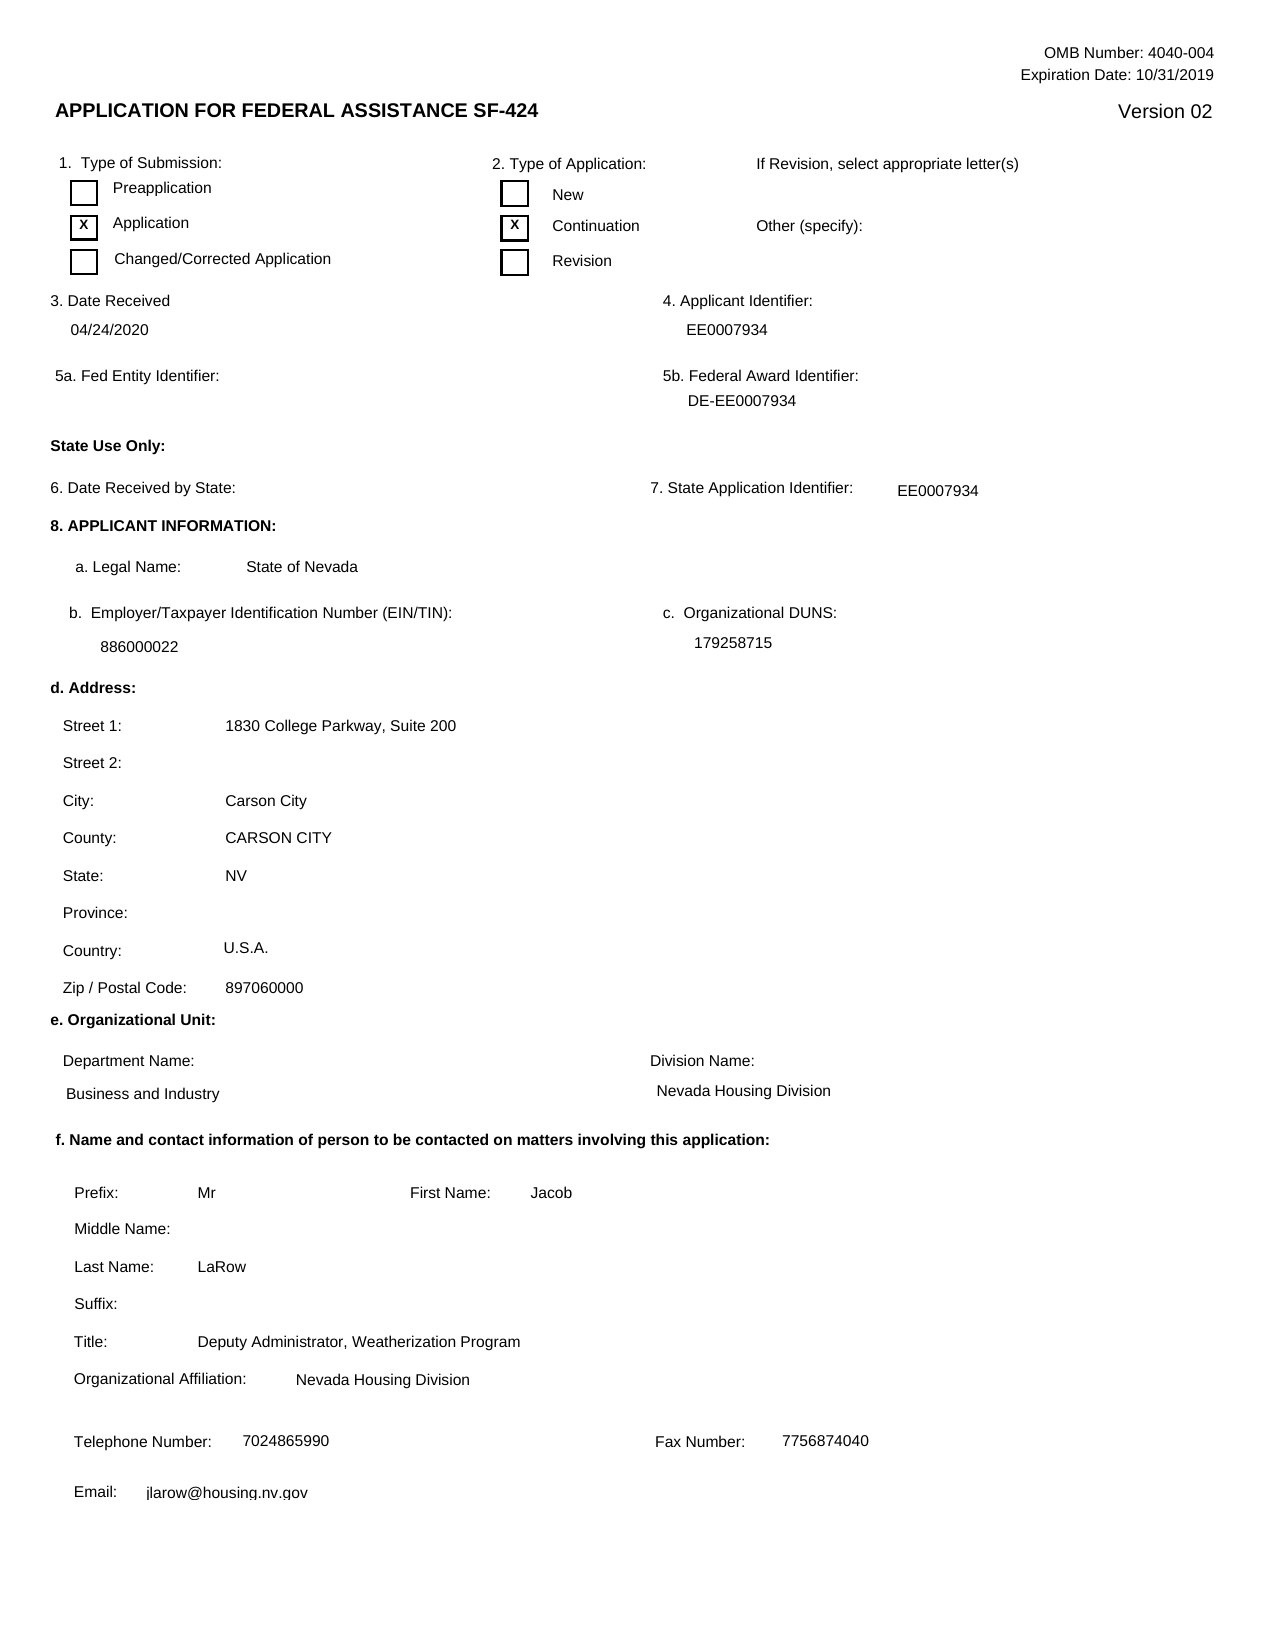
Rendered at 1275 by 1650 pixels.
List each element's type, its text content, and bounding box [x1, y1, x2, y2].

text 179258715 [694, 633, 851, 651]
text Nevada Housing Division [656, 1082, 1200, 1100]
text 8. APPLICANT INFORMATION: [50, 516, 437, 534]
text State Use Only: [50, 437, 437, 455]
text State: [63, 866, 170, 884]
text Changed/Corrected Application [114, 249, 427, 268]
text Department Name: [63, 1052, 275, 1070]
text 1830 College Parkway, Suite 200 [225, 716, 700, 734]
text Nevada Housing Division [296, 1370, 930, 1388]
text Jacob [530, 1183, 740, 1201]
text U.S.A. [223, 939, 278, 957]
text DE-EE0007934 [688, 391, 1096, 409]
text d. Address: [50, 679, 437, 697]
text City: [63, 791, 170, 809]
text Version 02 [1075, 100, 1212, 123]
text Other (specify): [756, 217, 925, 235]
text c. Organizational DUNS: [663, 604, 1150, 622]
text 5a. Fed Entity Identifier: [55, 366, 350, 384]
text County: [63, 829, 170, 847]
text Street 1: [63, 716, 170, 734]
text Middle Name: [74, 1220, 182, 1238]
text Street 2: [63, 754, 170, 772]
text State of Nevada [246, 558, 804, 576]
text 1. Type of Submission: [50, 154, 283, 172]
text CARSON CITY [225, 829, 700, 847]
text 4. Applicant Identifier: [663, 291, 1051, 309]
text 2. Type of Application: [483, 155, 756, 173]
text Mr [197, 1183, 328, 1201]
text 3. Date Received [50, 291, 437, 308]
text Suffix: [74, 1295, 182, 1313]
text 897060000 [225, 979, 366, 997]
text Deputy Administrator, Weatherization Program [197, 1332, 964, 1350]
text Last Name: [74, 1257, 182, 1275]
text Application [113, 214, 271, 232]
text a. Legal Name: [75, 558, 230, 576]
text New [552, 186, 638, 203]
text f. Name and contact information of person to be contacted on matters involving this application: [55, 1131, 930, 1149]
text Zip / Postal Code: [63, 979, 200, 997]
text EE0007934 [686, 321, 900, 337]
text 886000022 [100, 638, 513, 655]
text Preapplication [113, 179, 271, 196]
text NV [225, 866, 263, 884]
text Prefix: [74, 1183, 182, 1201]
text Title: [74, 1332, 186, 1350]
text Revision [552, 251, 644, 268]
text e. Organizational Unit: [50, 1011, 437, 1028]
text Division Name: [650, 1052, 862, 1070]
text Expiration Date: 10/31/2019 [1002, 66, 1214, 84]
text Country: [63, 941, 170, 959]
text jlarow@housing.nv.gov [146, 1484, 863, 1500]
text Carson City [225, 791, 700, 809]
text 6. Date Received by State: [50, 479, 263, 497]
text X [503, 217, 527, 232]
text 04/24/2020 [70, 321, 197, 339]
text APPLICATION FOR FEDERAL ASSISTANCE SF-424 [55, 98, 925, 121]
text OMB Number: 4040-004 [1027, 44, 1214, 62]
text 7756874040 [782, 1432, 964, 1450]
text Continuation [552, 217, 693, 234]
text Province: [63, 904, 170, 922]
text Business and Industry [66, 1085, 623, 1103]
text Email: [74, 1482, 136, 1500]
text 5b. Federal Award Identifier: [663, 366, 913, 384]
text Organizational Affiliation: [74, 1370, 266, 1388]
text X [72, 217, 96, 232]
text Telephone Number: [74, 1432, 231, 1450]
text 7. State Application Identifier: [650, 479, 888, 497]
text If Revision, select appropriate letter(s) [756, 155, 1043, 173]
text 7024865990 [242, 1432, 424, 1450]
text LaRow [197, 1257, 407, 1275]
text Fax Number: [655, 1432, 761, 1450]
text First Name: [410, 1183, 518, 1201]
text b. Employer/Taxpayer Identification Number (EIN/TIN): [69, 604, 556, 622]
text EE0007934 [897, 482, 1009, 499]
